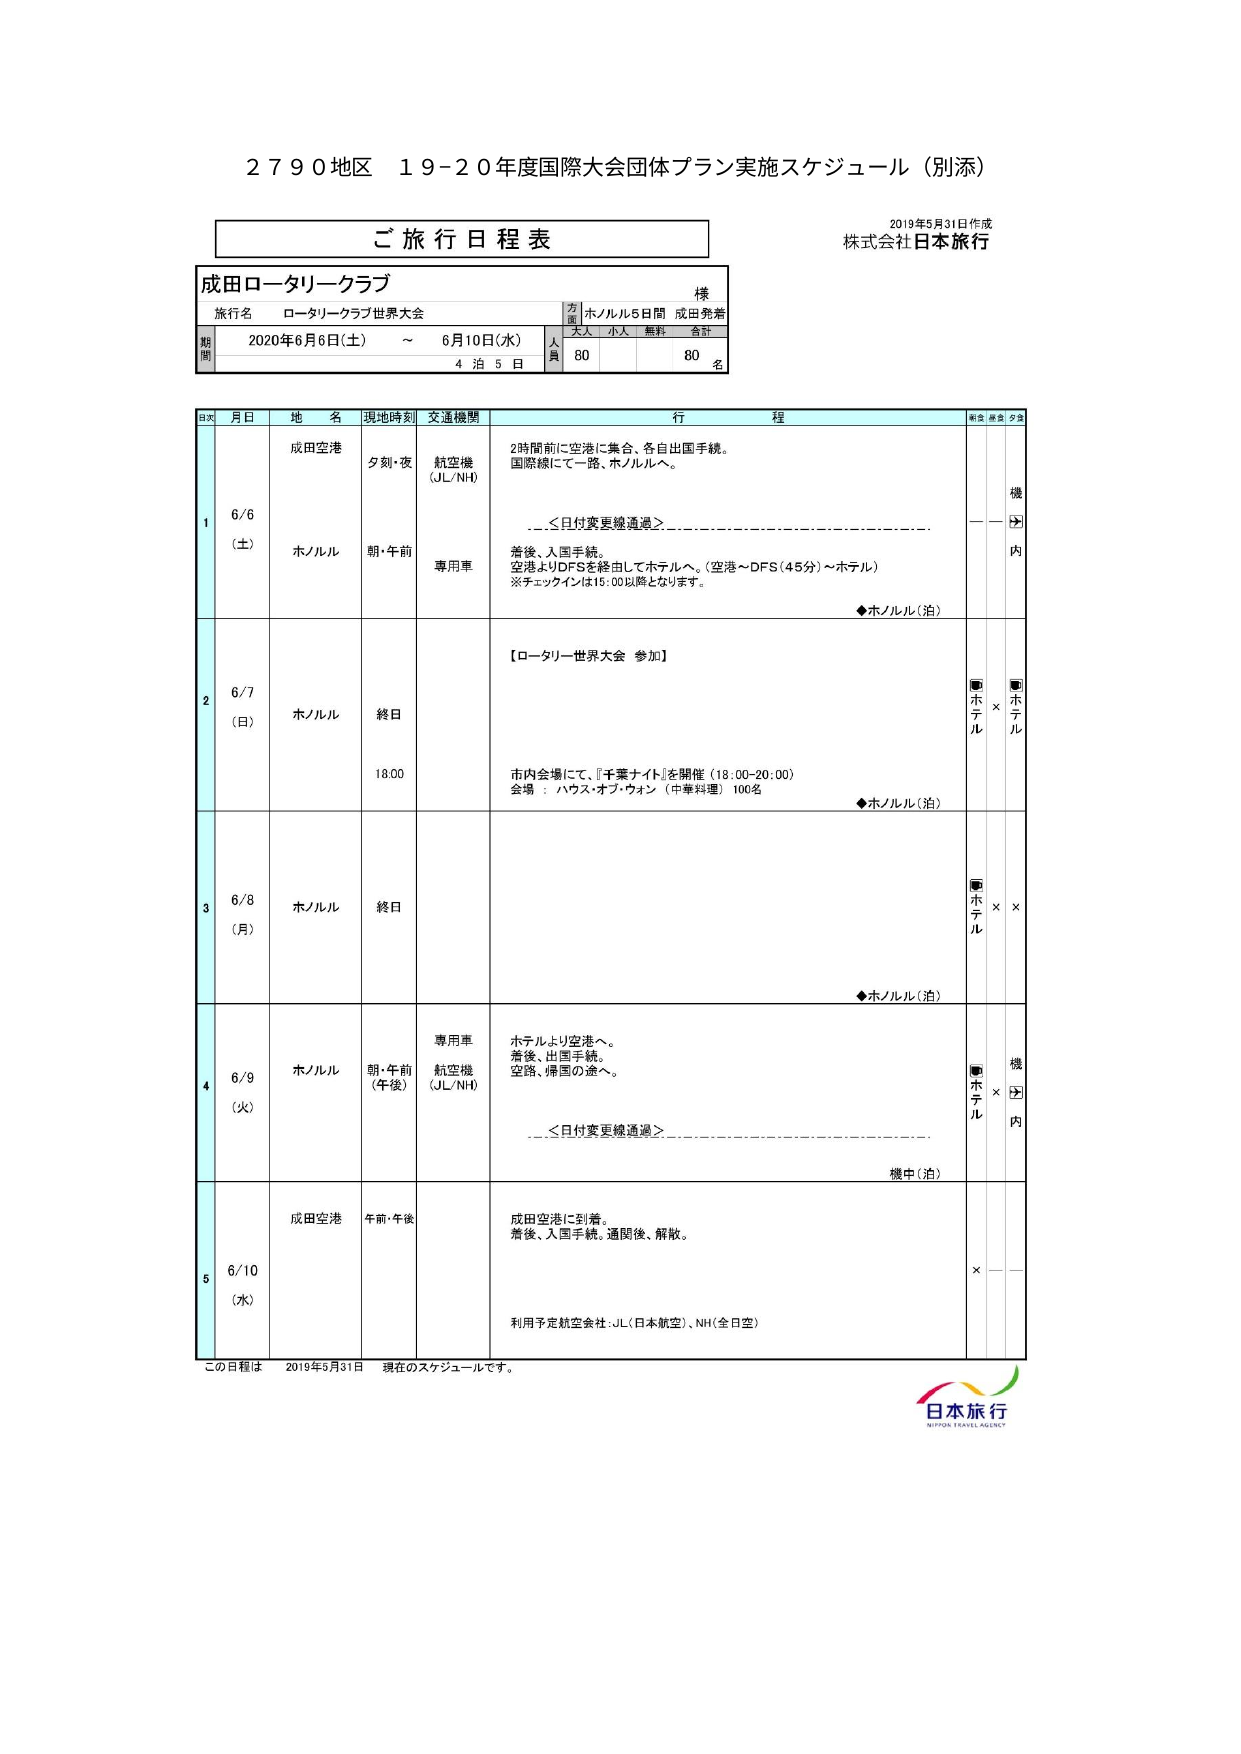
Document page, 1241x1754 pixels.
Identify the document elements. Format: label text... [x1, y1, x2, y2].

picture [150, 181, 1068, 1481]
text ２７９０地区 １９−２０年度国際大会団体プラン実施スケジュール（別添） [150, 150, 1090, 182]
